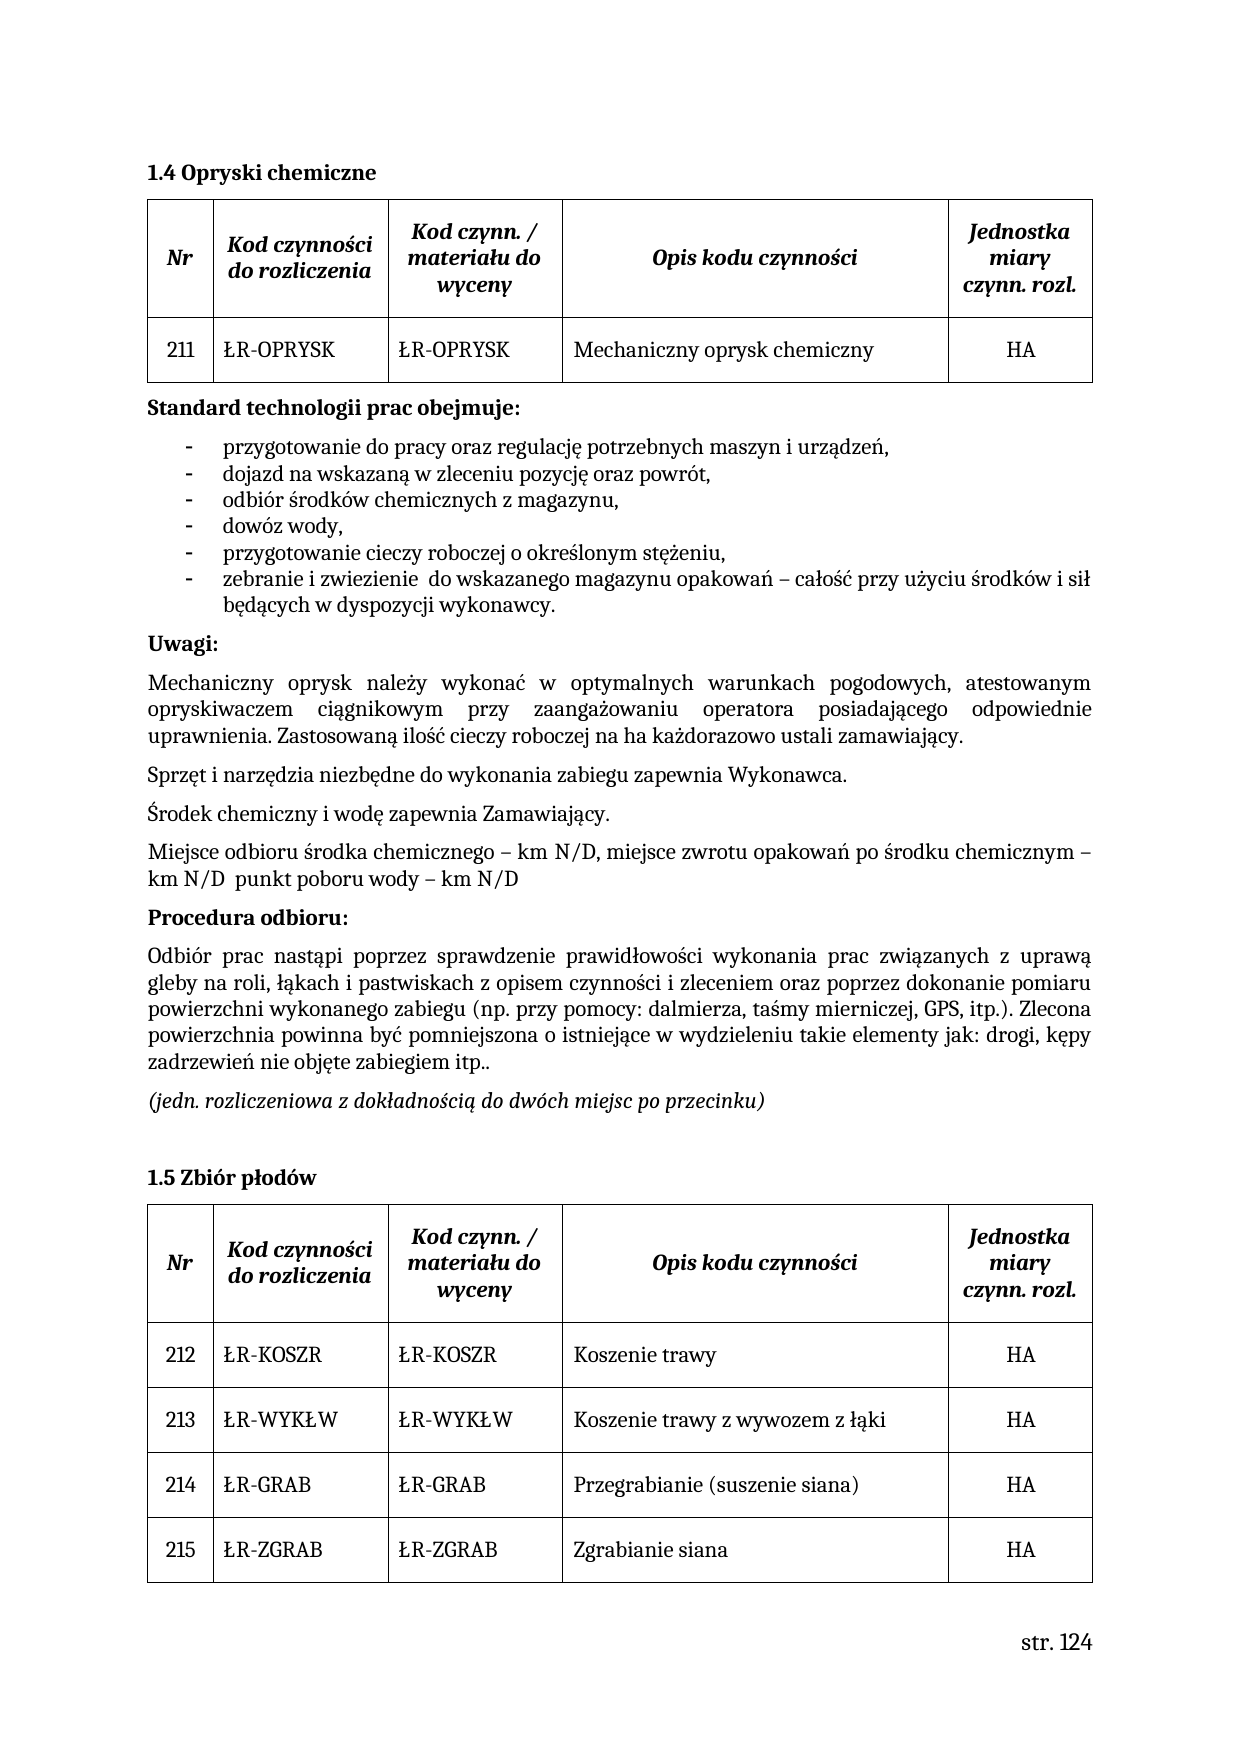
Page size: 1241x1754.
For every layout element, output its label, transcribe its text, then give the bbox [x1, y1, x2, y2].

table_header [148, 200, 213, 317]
list dowóz wody, [185, 513, 1093, 539]
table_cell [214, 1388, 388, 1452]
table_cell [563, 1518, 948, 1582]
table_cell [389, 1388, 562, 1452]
text Odbiór prac nastąpi poprzez sprawdzenie prawidłowości wykonania prac związanych z uprawą gleby na roli, łąkach i pastwiskach z opisem czynności i zleceniem oraz poprzez dokonanie pomiaru powierzchni wykonanego zabiegu (np. przy pomocy: dalmierza, taśmy mierniczej, GPS, itp.). Zlecona powierzchnia powinna być pomniejszona o istniejące w wydzieleniu takie elementy jak: drogi, kępy zadrzewień nie objęte zabiegiem itp.. [148, 943, 1093, 1075]
list przygotowanie cieczy roboczej o określonym stężeniu, [185, 539, 1093, 566]
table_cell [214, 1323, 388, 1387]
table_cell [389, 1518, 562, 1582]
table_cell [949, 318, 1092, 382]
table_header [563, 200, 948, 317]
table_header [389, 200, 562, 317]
text Sprzęt i narzędzia niezbędne do wykonania zabiegu zapewnia Wykonawca. [148, 761, 1093, 788]
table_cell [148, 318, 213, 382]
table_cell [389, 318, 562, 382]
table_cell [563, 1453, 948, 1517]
text Uwagi: [148, 631, 1093, 657]
text Mechaniczny oprysk należy wykonać w optymalnych warunkach pogodowych, atestowanym opryskiwaczem ciągnikowym przy zaangażowaniu operatora posiadającego odpowiednie uprawnienia. Zastosowaną ilość cieczy roboczej na ha każdorazowo ustali zamawiający. [148, 670, 1093, 749]
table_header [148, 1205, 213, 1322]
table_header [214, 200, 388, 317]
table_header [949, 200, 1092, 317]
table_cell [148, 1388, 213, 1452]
text 1.5 Zbiór płodów [148, 1165, 1093, 1192]
text Standard technologii prac obejmuje: [148, 395, 1093, 422]
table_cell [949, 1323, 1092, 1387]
list odbiór środków chemicznych z magazynu, [185, 487, 1093, 513]
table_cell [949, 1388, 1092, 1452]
list przygotowanie do pracy oraz regulację potrzebnych maszyn i urządzeń, [185, 434, 1093, 460]
text (jedn. rozliczeniowa z dokładnością do dwóch miejsc po przecinku) [148, 1087, 1093, 1114]
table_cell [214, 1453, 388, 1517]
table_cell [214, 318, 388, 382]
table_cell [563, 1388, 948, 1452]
list zebranie i zwiezienie do wskazanego magazynu opakowań – całość przy użyciu środków i sił będących w dyspozycji wykonawcy. [185, 566, 1093, 618]
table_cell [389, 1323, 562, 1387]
text 1.4 Opryski chemiczne [148, 160, 1093, 186]
list dojazd na wskazaną w zleceniu pozycję oraz powrót, [185, 460, 1093, 487]
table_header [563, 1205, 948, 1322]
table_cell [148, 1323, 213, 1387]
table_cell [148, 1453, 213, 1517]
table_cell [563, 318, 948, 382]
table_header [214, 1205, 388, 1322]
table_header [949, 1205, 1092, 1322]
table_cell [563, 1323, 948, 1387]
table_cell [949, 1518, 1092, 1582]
text Procedura odbioru: [148, 904, 1093, 931]
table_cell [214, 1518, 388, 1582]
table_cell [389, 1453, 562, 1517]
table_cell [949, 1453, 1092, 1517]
text Miejsce odbioru środka chemicznego – km N/D, miejsce zwrotu opakowań po środku chemicznym – km N/D punkt poboru wody – km N/D [148, 839, 1093, 892]
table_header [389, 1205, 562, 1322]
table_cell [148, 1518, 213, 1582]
text Środek chemiczny i wodę zapewnia Zamawiający. [148, 800, 1093, 827]
